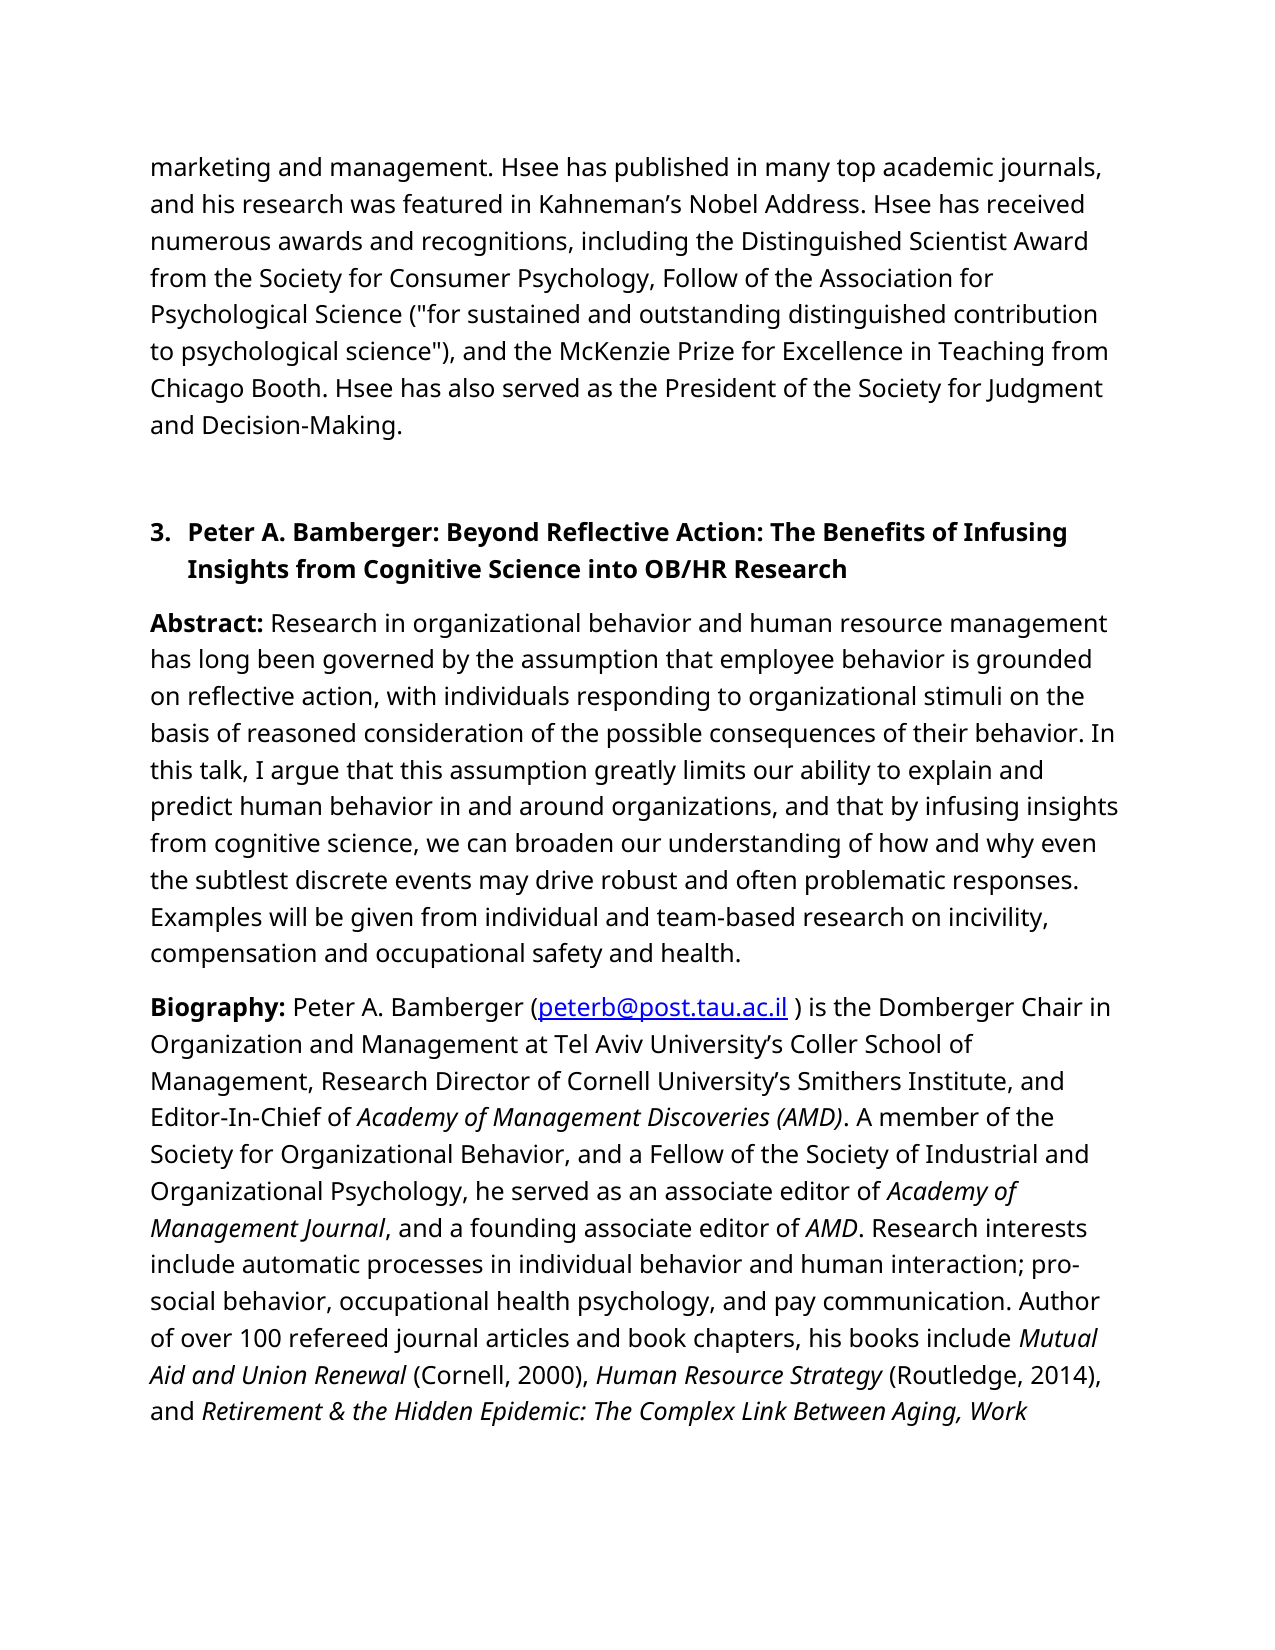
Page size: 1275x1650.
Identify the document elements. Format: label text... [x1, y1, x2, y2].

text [150, 150, 1125, 441]
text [150, 989, 1125, 1428]
text Abstract: Research in organizational behavior and human resource management has long been governed by the assumption that employee behavior is grounded on reflective action, with individuals responding to organizational stimuli on the basis of reasoned consideration of the possible consequences of their behavior. In this talk, I argue that this assumption greatly limits our ability to explain and predict human behavior in and around organizations, and that by infusing insights from cognitive science, we can broaden our understanding of how and why even the subtlest discrete events may drive robust and often problematic responses. Examples will be given from individual and team-based research on incivility, compensation and occupational safety and health. [150, 605, 1125, 970]
list Peter A. Bamberger: Beyond Reflective Action: The Benefits of Infusing Insights from Cognitive Science into OB/HR Research [150, 515, 1125, 586]
